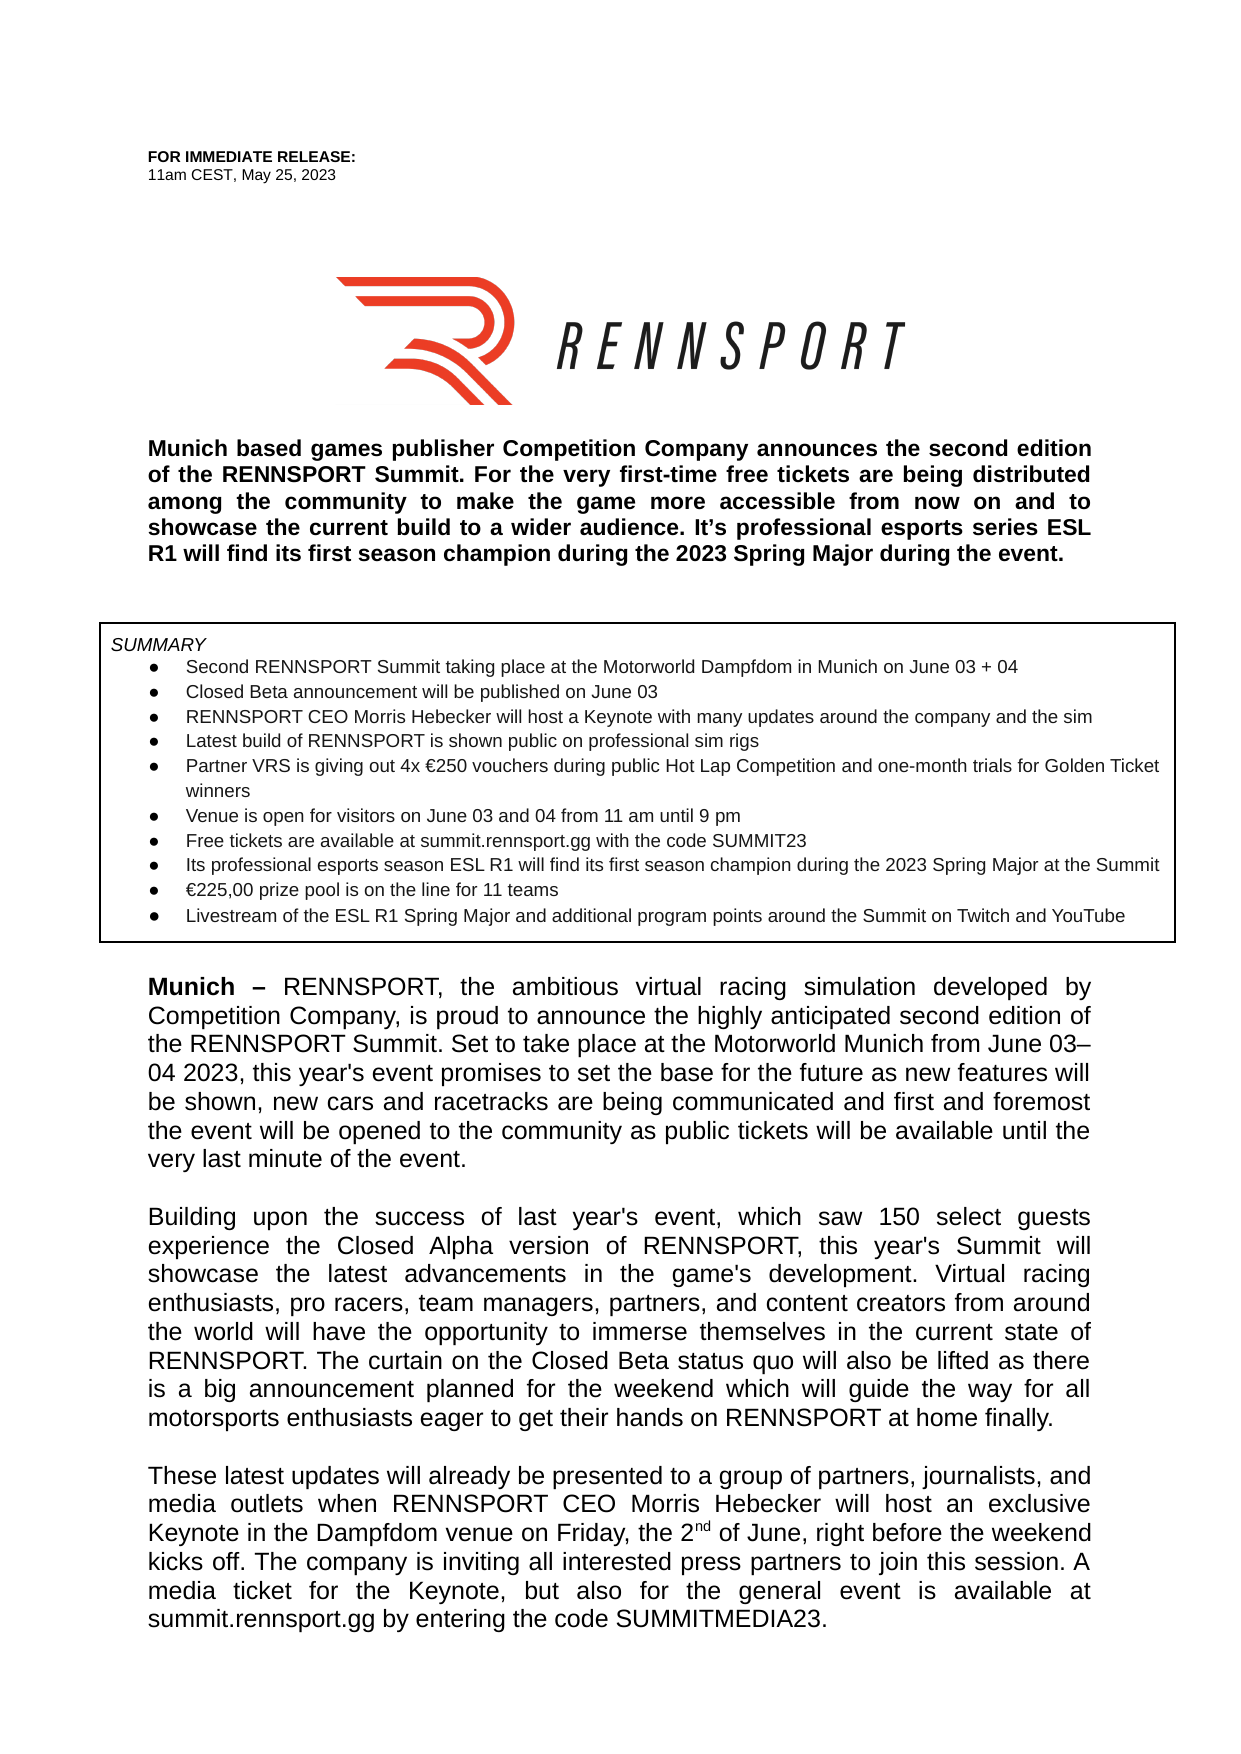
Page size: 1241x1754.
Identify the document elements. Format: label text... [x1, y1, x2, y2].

text 11am CEST, May 25, 2023 [148, 166, 1093, 184]
picture [335, 277, 906, 405]
table_header SUMMARY Second RENNSPORT Summit taking place at the Motorworld Dampfdom in Munich on June 03 + 04 Closed Beta announcement will be published on June 03 RENNSPORT CEO Morris Hebecker will host a Keynote with many updates around the company and the sim Latest build of RENNSPORT is shown public on professional sim rigs Partner VRS is giving out 4x €250 vouchers during public Hot Lap Competition and one-month trials for Golden Ticket winners Venue is open for visitors on June 03 and 04 from 11 am until 9 pm Free tickets are available at summit.rennsport.gg with the code SUMMIT23 Its professional esports season ESL R1 will find its first season champion during the 2023 Spring Major at the Summit €225,00 prize pool is on the line for 11 teams Livestream of the ESL R1 Spring Major and additional program points around the Summit on Twitch and YouTube [101, 624, 1174, 941]
text Munich based games publisher Competition Company announces the second edition of the RENNSPORT Summit. For the very first-time free tickets are being distributed among the community to make the game more accessible from now on and to showcase the current build to a wider audience. It’s professional esports series ESL R1 will find its first season champion during the 2023 Spring Major during the event. [148, 435, 1093, 567]
text Building upon the success of last year's event, which saw 150 select guests experience the Closed Alpha version of RENNSPORT, this year's Summit will showcase the latest advancements in the game's development. Virtual racing enthusiasts, pro racers, team managers, partners, and content creators from around the world will have the opportunity to immerse themselves in the current state of RENNSPORT. The curtain on the Closed Beta status quo will also be lifted as there is a big announcement planned for the weekend which will guide the way for all motorsports enthusiasts eager to get their hands on RENNSPORT at home finally. [148, 1202, 1093, 1432]
text These latest updates will already be presented to a group of partners, journalists, and media outlets when RENNSPORT CEO Morris Hebecker will host an exclusive Keynote in the Dampfdom venue on Friday, the 2nd of June, right before the weekend kicks off. The company is inviting all interested press partners to join this session. A media ticket for the Keynote, but also for the general event is available at summit.rennsport.gg by entering the code SUMMITMEDIA23. [148, 1461, 1093, 1633]
text FOR IMMEDIATE RELEASE: [148, 148, 1093, 166]
text Munich – RENNSPORT, the ambitious virtual racing simulation developed by Competition Company, is proud to announce the highly anticipated second edition of the RENNSPORT Summit. Set to take place at the Motorworld Munich from June 03– 04 2023, this year's event promises to set the base for the future as new features will be shown, new cars and racetracks are being communicated and first and foremost the event will be opened to the community as public tickets will be available until the very last minute of the event. [148, 972, 1093, 1173]
